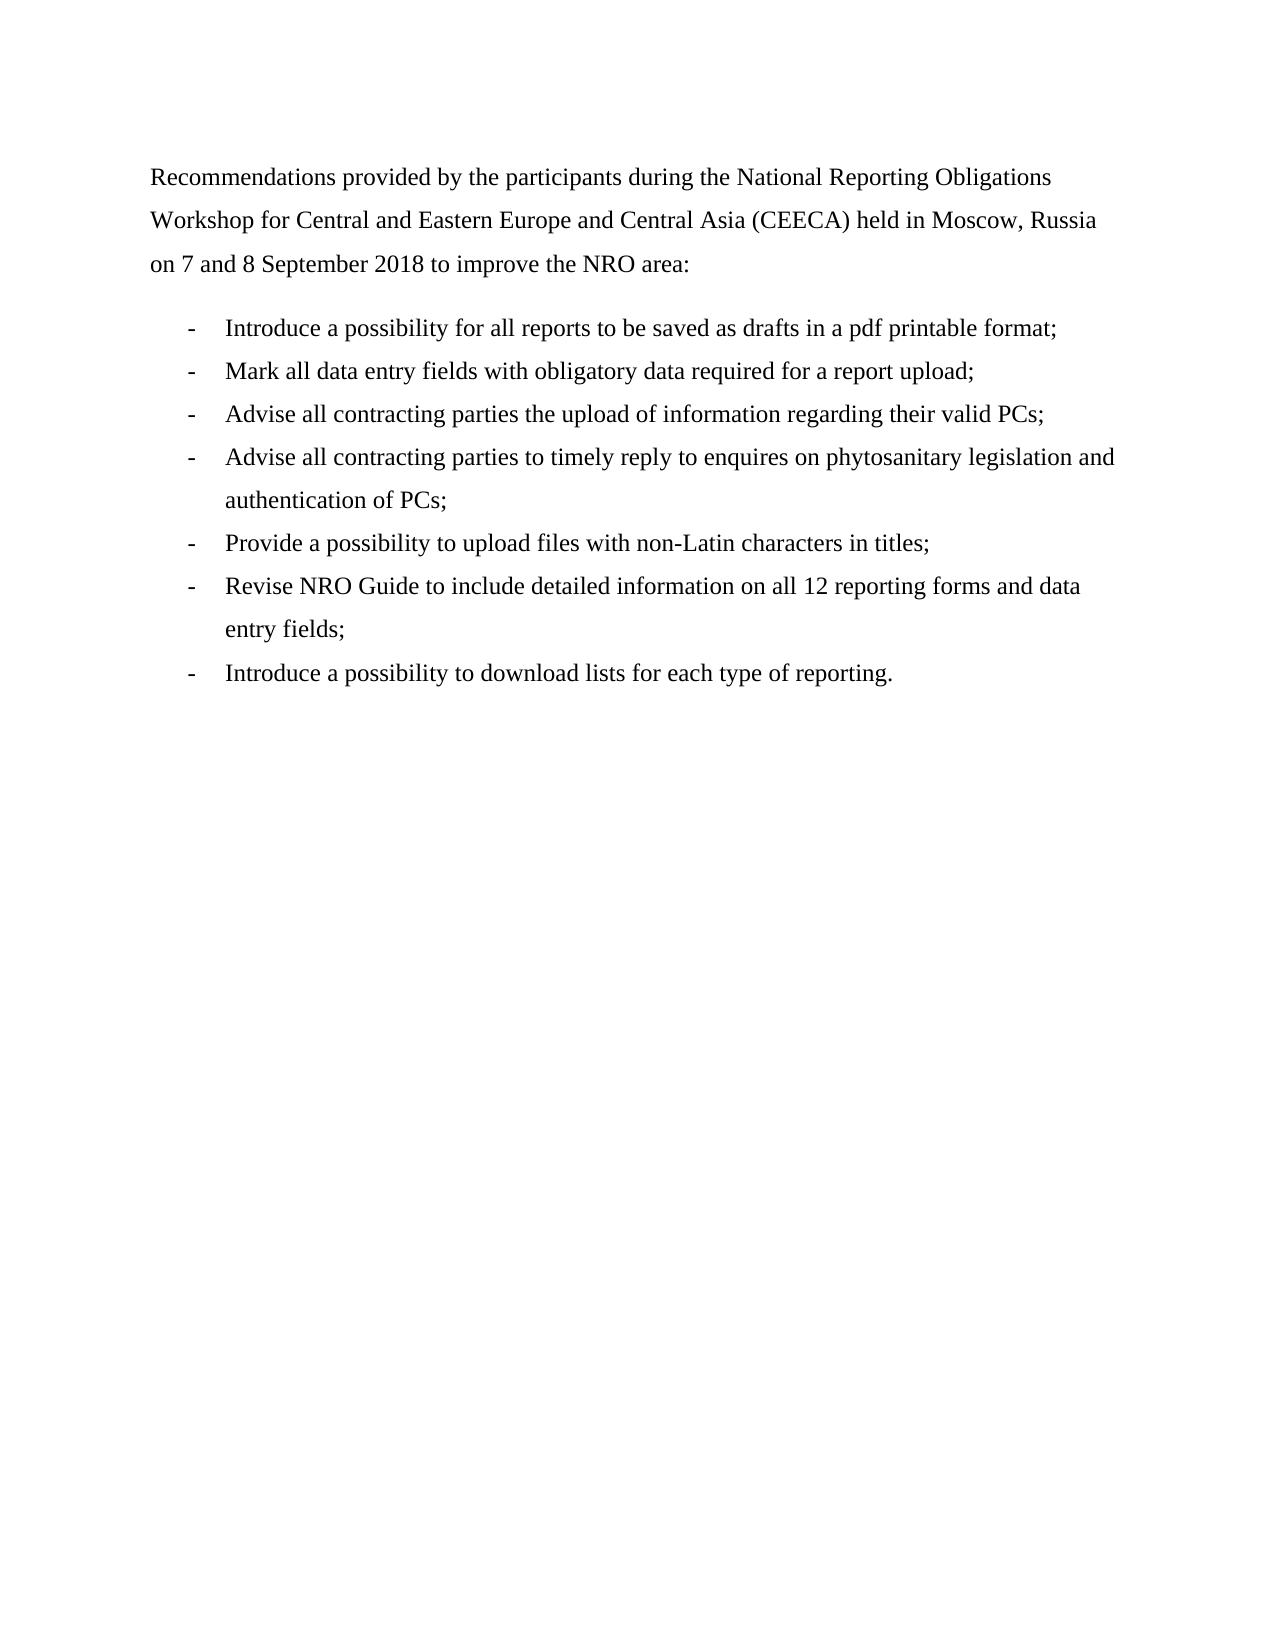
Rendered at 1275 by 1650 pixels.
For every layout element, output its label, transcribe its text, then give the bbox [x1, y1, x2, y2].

list Advise all contracting parties to timely reply to enquires on phytosanitary legislation and authentication of PCs; [187, 442, 1125, 514]
text Recommendations provided by the participants during the National Reporting Obligations Workshop for Central and Eastern Europe and Central Asia (CEECA) held in Moscow, Russia on 7 and 8 September 2018 to improve the NRO area: [150, 162, 1125, 277]
list Advise all contracting parties the upload of information regarding their valid PCs; [187, 399, 1125, 428]
list Introduce a possibility to download lists for each type of reporting. [187, 658, 1125, 686]
list Mark all data entry fields with obligatory data required for a report upload; [187, 356, 1125, 384]
list Provide a possibility to upload files with non-Latin characters in titles; [187, 528, 1125, 557]
list Revise NRO Guide to include detailed information on all 12 reporting forms and data entry fields; [187, 571, 1125, 643]
list Introduce a possibility for all reports to be saved as drafts in a pdf printable format; [187, 313, 1125, 341]
